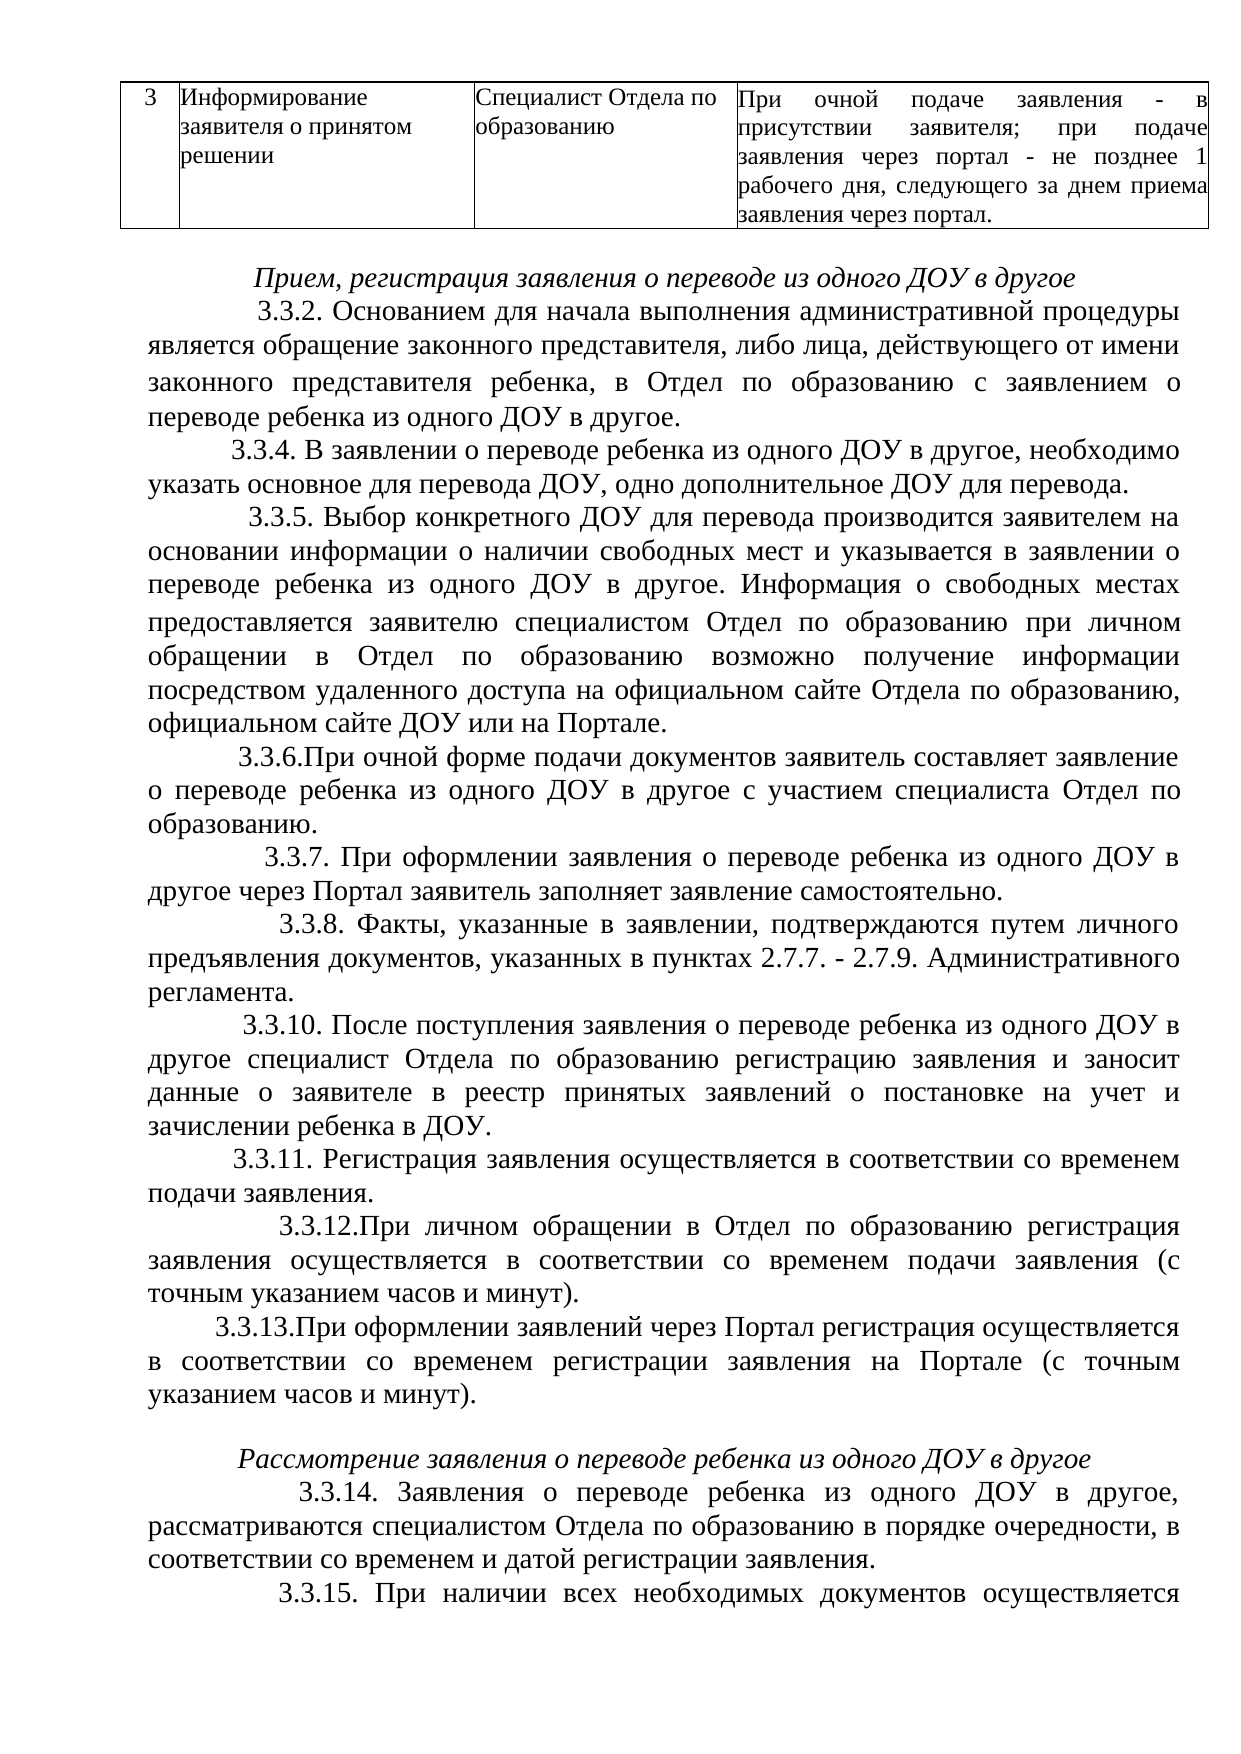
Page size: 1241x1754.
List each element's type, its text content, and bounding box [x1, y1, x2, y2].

text Рассмотрение заявления о переводе ребенка из одного ДОУ в другое [148, 1441, 1181, 1474]
text 3.3.8. Факты, указанные в заявлении, подтверждаются путем личного предъявления документов, указанных в пунктах 2.7.7. - 2.7.9. Административного регламента. [148, 907, 1181, 1007]
text 3.3.11. Регистрация заявления осуществляется в соответствии со временем подачи заявления. [148, 1141, 1181, 1208]
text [148, 1575, 1181, 1609]
text 3.3.12.При личном обращении в Отдел по образованию регистрация заявления осуществляется в соответствии со временем подачи заявления (с точным указанием часов и минут). [148, 1208, 1181, 1309]
text 3.3.10. После поступления заявления о переводе ребенка из одного ДОУ в другое специалист Отдела по образованию регистрацию заявления и заносит данные о заявителе в реестр принятых заявлений о постановке на учет и зачислении ребенка в ДОУ. [148, 1007, 1181, 1141]
text 3.3.7. При оформлении заявления о переводе ребенка из одного ДОУ в другое через Портал заявитель заполняет заявление самостоятельно. [148, 839, 1181, 907]
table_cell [738, 83, 1208, 227]
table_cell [475, 83, 737, 227]
text 3.3.6.При очной форме подачи документов заявитель составляет заявление о переводе ребенка из одного ДОУ в другое с участием специалиста Отдел по образованию. [148, 739, 1181, 839]
text 3.3.4. В заявлении о переводе ребенка из одного ДОУ в другое, необходимо указать основное для перевода ДОУ, одно дополнительное ДОУ для перевода. [148, 432, 1181, 499]
table_cell 3 [121, 83, 179, 227]
table_cell Информирование заявителя о принятом решении [180, 83, 474, 227]
text 3.3.2. Основанием для начала выполнения административной процедуры является обращение законного представителя, либо лица, действующего от имени законного представителя ребенка, в Отдел по образованию с заявлением о переводе ребенка из одного ДОУ в другое. [148, 293, 1181, 432]
text 3.3.14. Заявления о переводе ребенка из одного ДОУ в другое, рассматриваются специалистом Отдела по образованию в порядке очередности, в соответствии со временем и датой регистрации заявления. [148, 1474, 1181, 1575]
text Прием, регистрация заявления о переводе из одного ДОУ в другое [148, 260, 1181, 293]
text 3.3.5. Выбор конкретного ДОУ для перевода производится заявителем на основании информации о наличии свободных мест и указывается в заявлении о переводе ребенка из одного ДОУ в другое. Информация о свободных местах предоставляется заявителю специалистом Отдел по образованию при личном обращении в Отдел по образованию возможно получение информации посредством удаленного доступа на официальном сайте Отдела по образованию, официальном сайте ДОУ или на Портале. [148, 499, 1181, 739]
text 3.3.13.При оформлении заявлений через Портал регистрация осуществляется в соответствии со временем регистрации заявления на Портале (с точным указанием часов и минут). [148, 1309, 1181, 1410]
